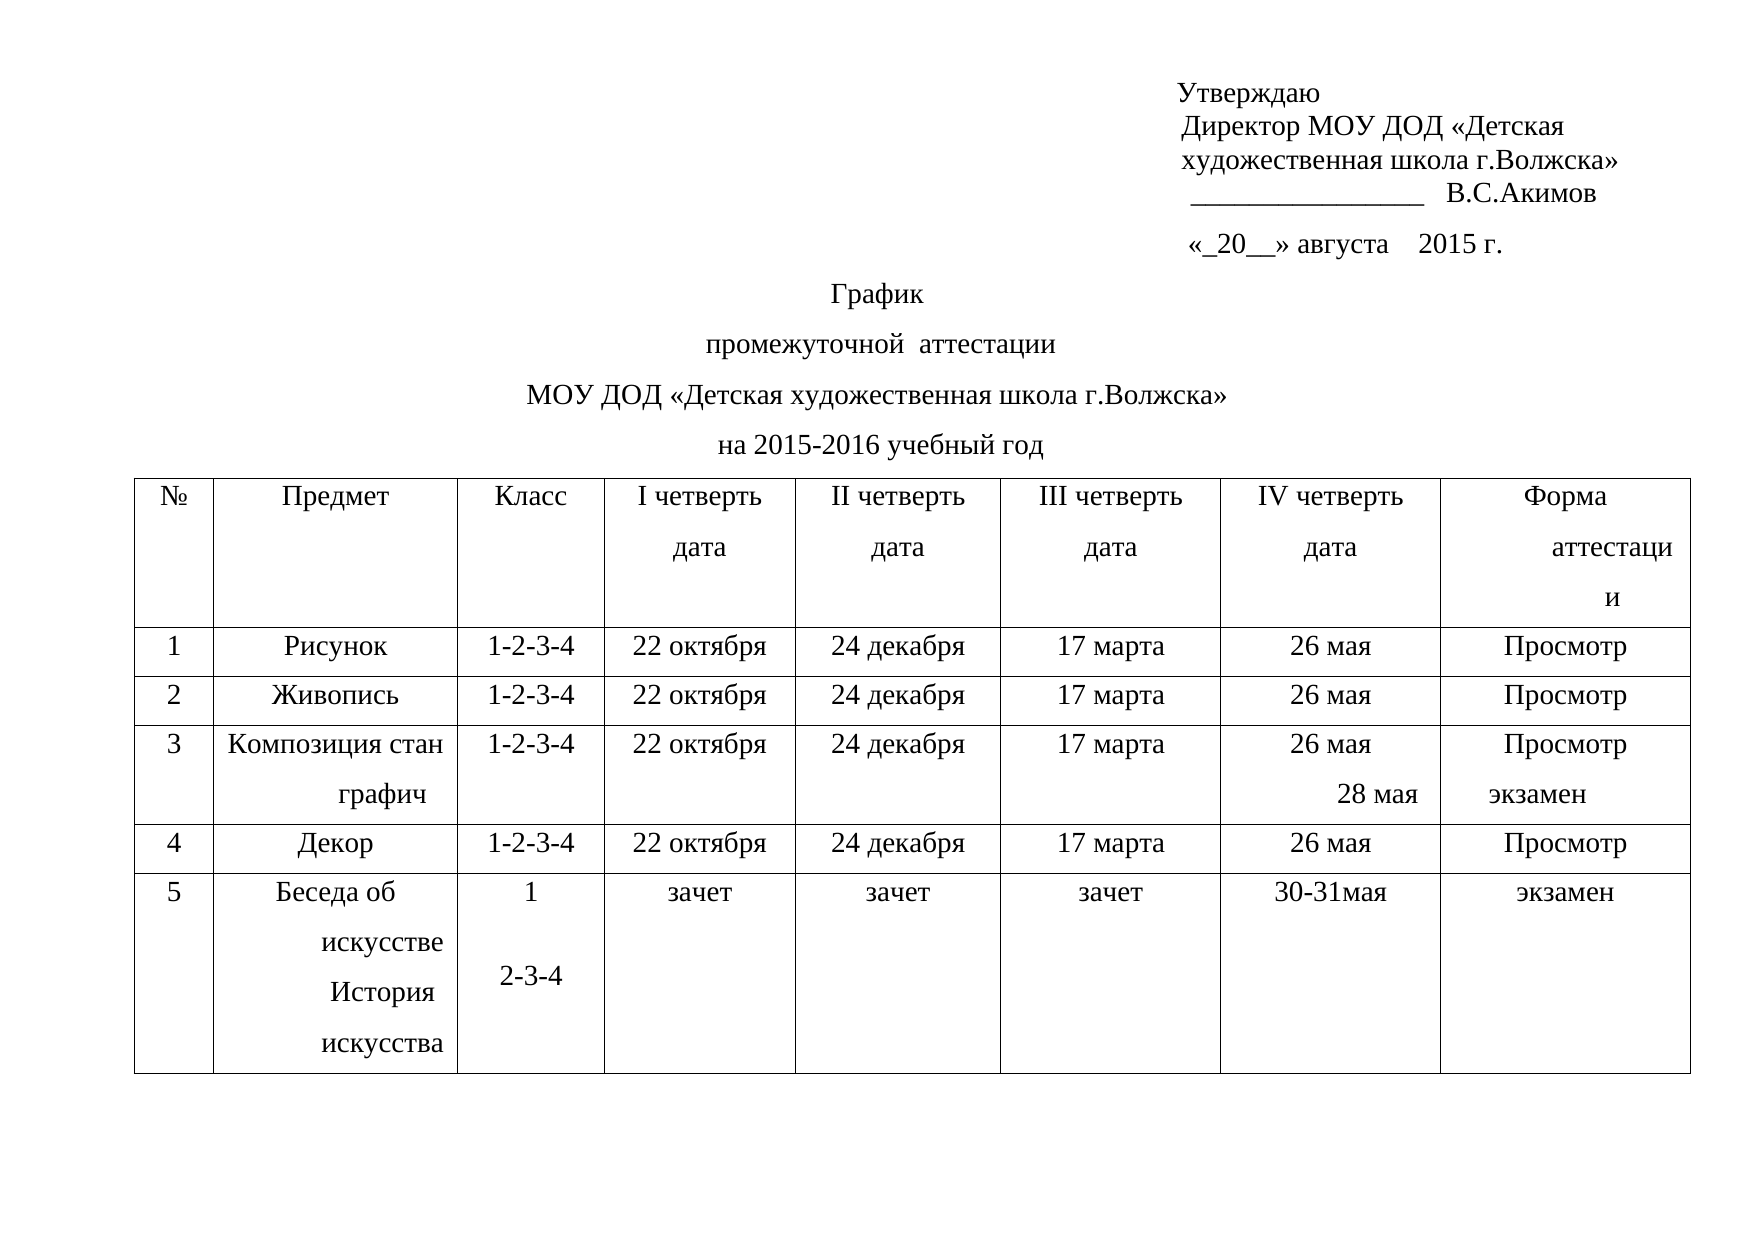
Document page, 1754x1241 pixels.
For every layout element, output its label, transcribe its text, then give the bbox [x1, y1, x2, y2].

table_cell экзамен [1441, 874, 1690, 1072]
table_cell Декор [214, 825, 457, 873]
table_cell 1-2-3-4 [458, 677, 604, 725]
table_cell 1 [135, 628, 213, 676]
text Директор МОУ ДОД «Детская художественная школа г.Волжска» [75, 108, 1679, 176]
table_cell 17 марта [1001, 677, 1220, 725]
table_header Класс [458, 479, 604, 627]
table_cell 24 декабря [796, 726, 1000, 824]
table_cell 24 декабря [796, 677, 1000, 725]
table_cell 22 октября [605, 628, 795, 676]
table_cell 3 [135, 726, 213, 824]
table_cell 4 [135, 825, 213, 873]
table_cell 1 2-3-4 [458, 874, 604, 1072]
table_cell 17 марта [1001, 726, 1220, 824]
table_cell 24 декабря [796, 825, 1000, 873]
table_cell 1-2-3-4 [458, 628, 604, 676]
table_cell зачет [796, 874, 1000, 1072]
table_cell Рисунок [214, 628, 457, 676]
table_cell 1-2-3-4 [458, 825, 604, 873]
table_cell 30-31мая [1221, 874, 1440, 1072]
text МОУ ДОД «Детская художественная школа г.Волжска» [75, 377, 1679, 410]
table_cell Просмотр экзамен [1441, 726, 1690, 824]
table_cell Просмотр [1441, 677, 1690, 725]
table_cell 26 мая [1221, 628, 1440, 676]
text ________________ В.С.Акимов «_20__» августа 2015 г. [75, 176, 1679, 259]
table_cell Просмотр [1441, 825, 1690, 873]
table_header Предмет [214, 479, 457, 627]
table_header II четверть дата [796, 479, 1000, 627]
table_cell 26 мая [1221, 677, 1440, 725]
table_cell Композиция стан графич [214, 726, 457, 824]
table_cell 22 октября [605, 677, 795, 725]
table_header Форма аттестации [1441, 479, 1690, 627]
table_header № [135, 479, 213, 627]
table_cell 17 марта [1001, 825, 1220, 873]
table_header I четверть дата [605, 479, 795, 627]
table_cell зачет [605, 874, 795, 1072]
table_cell 2 [135, 677, 213, 725]
table_cell 5 [135, 874, 213, 1072]
text промежуточной аттестации [75, 327, 1679, 360]
table_cell Просмотр [1441, 628, 1690, 676]
table_cell 1-2-3-4 [458, 726, 604, 824]
table_cell 26 мая [1221, 825, 1440, 873]
table_cell зачет [1001, 874, 1220, 1072]
table_cell 22 октября [605, 726, 795, 824]
table_cell 17 марта [1001, 628, 1220, 676]
table_cell 22 октября [605, 825, 795, 873]
text График [75, 276, 1679, 310]
table_header III четверть дата [1001, 479, 1220, 627]
text Утверждаю [75, 75, 1679, 108]
table_cell 26 мая 28 мая [1221, 726, 1440, 824]
table_cell 24 декабря [796, 628, 1000, 676]
table_cell Беседа об искусстве История искусства [214, 874, 457, 1072]
table_cell Живопись [214, 677, 457, 725]
table_header IV четверть дата [1221, 479, 1440, 627]
text на 2015-2016 учебный год [75, 427, 1679, 461]
